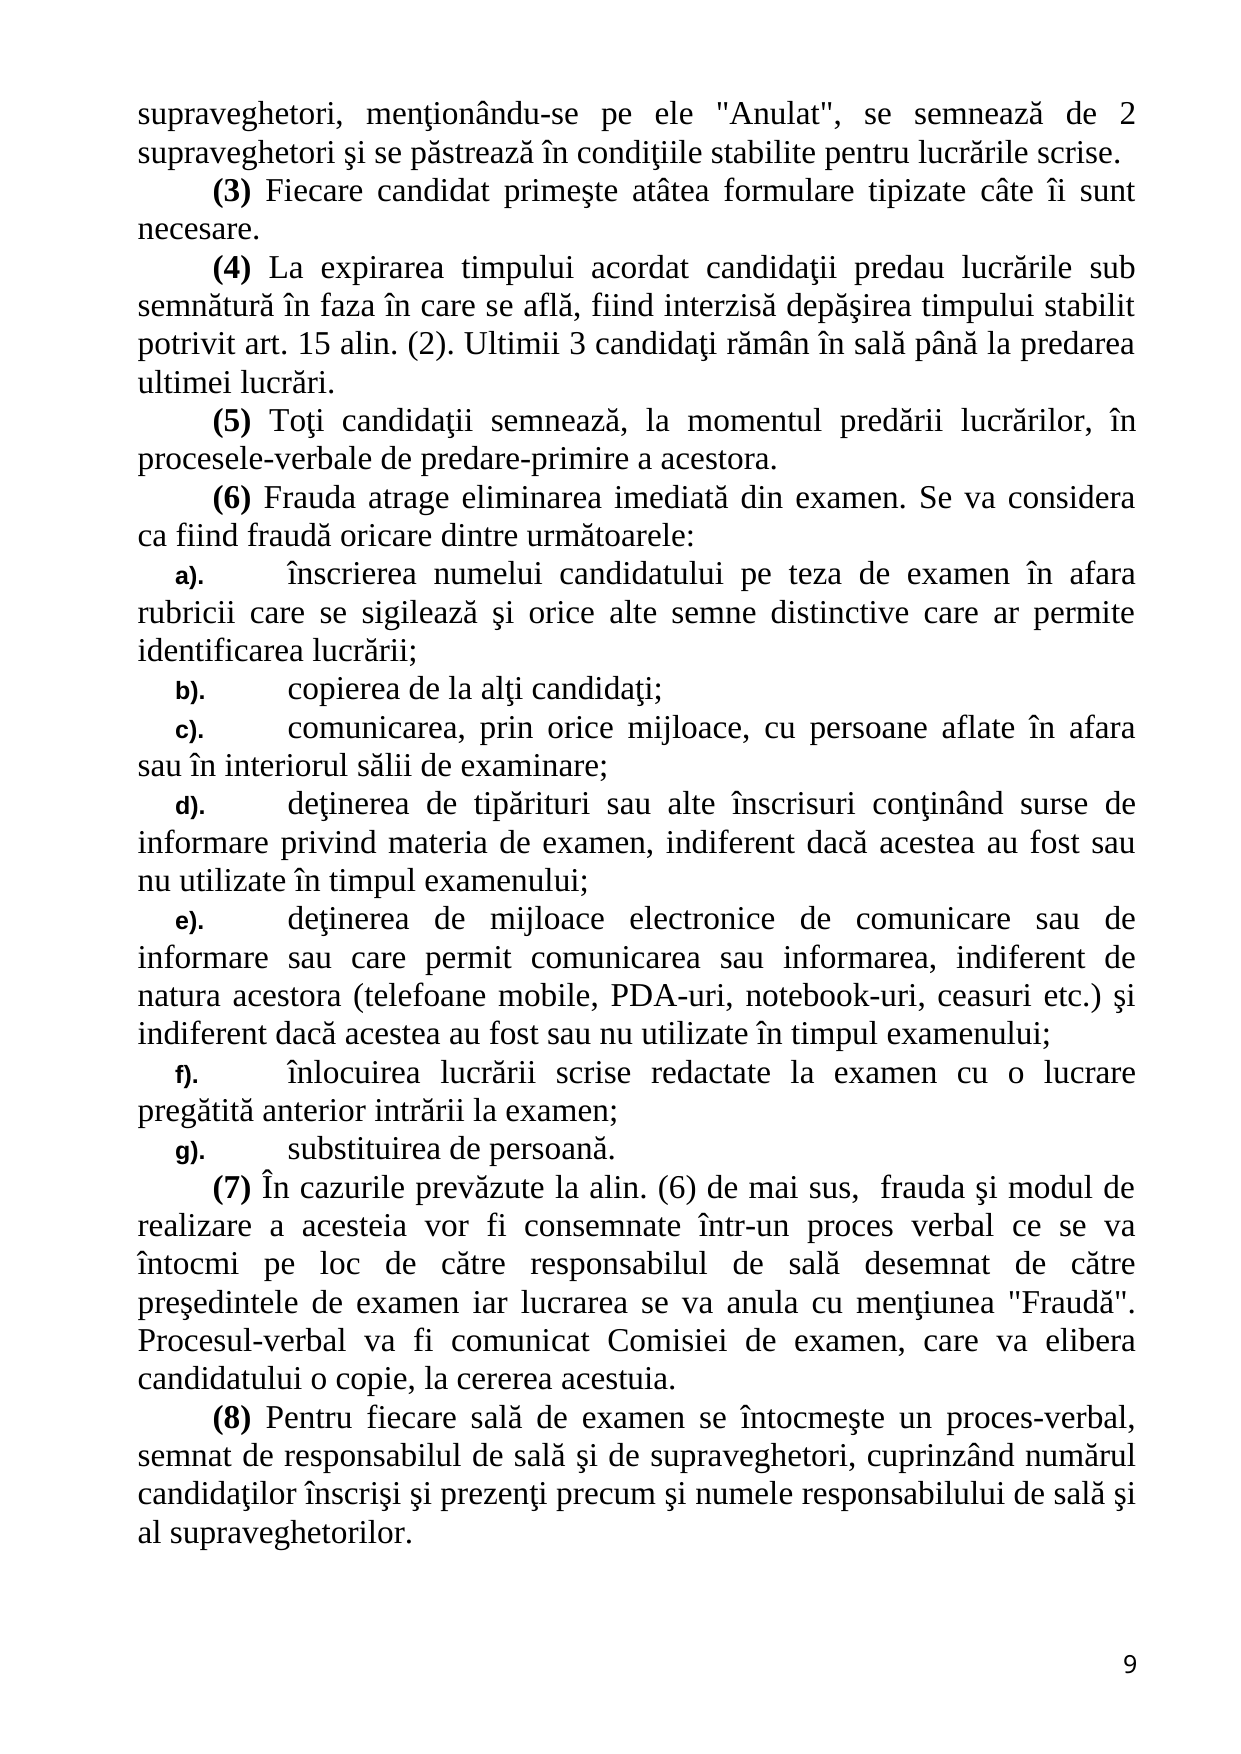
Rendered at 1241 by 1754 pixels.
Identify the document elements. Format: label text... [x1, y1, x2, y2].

text (4) La expirarea timpului acordat candidaţii predau lucrările sub semnătură în faza în care se află, fiind interzisă depăşirea timpului stabilit potrivit art. 15 alin. (2). Ultimii 3 candidaţi rămân în sală până la predarea ultimei lucrări. [137, 247, 1137, 400]
list deţinerea de mijloace electronice de comunicare sau de informare sau care permit comunicarea sau informarea, indiferent de natura acestora (telefoane mobile, PDA-uri, notebook-uri, ceasuri etc.) şi indiferent dacă acestea au fost sau nu utilizate în timpul examenului; [137, 899, 1137, 1052]
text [137, 94, 1137, 170]
list copierea de la alţi candidaţi; [137, 669, 1137, 707]
text (7) În cazurile prevăzute la alin. (6) de mai sus, frauda şi modul de realizare a acesteia vor fi consemnate într-un proces verbal ce se va întocmi pe loc de către responsabilul de sală desemnat de către preşedintele de examen iar lucrarea se va anula cu menţiunea "Fraudă". Procesul-verbal va fi comunicat Comisiei de examen, care va elibera candidatului o copie, la cererea acestuia. [137, 1167, 1137, 1397]
text (8) Pentru fiecare sală de examen se întocmeşte un proces-verbal, semnat de responsabilul de sală şi de supraveghetori, cuprinzând numărul candidaţilor înscrişi şi prezenţi precum şi numele responsabilului de sală şi al supraveghetorilor. [137, 1397, 1137, 1550]
list înscrierea numelui candidatului pe teza de examen în afara rubricii care se sigilează şi orice alte semne distinctive care ar permite identificarea lucrării; [137, 554, 1137, 669]
list deţinerea de tipărituri sau alte înscrisuri conţinând surse de informare privind materia de examen, indiferent dacă acestea au fost sau nu utilizate în timpul examenului; [137, 784, 1137, 899]
text (5) Toţi candidaţii semnează, la momentul predării lucrărilor, în procesele-verbale de predare-primire a acestora. [137, 400, 1137, 477]
text (6) Frauda atrage eliminarea imediată din examen. Se va considera ca fiind fraudă oricare dintre următoarele: [137, 477, 1137, 554]
list înlocuirea lucrării scrise redactate la examen cu o lucrare pregătită anterior intrării la examen; [137, 1052, 1137, 1129]
list comunicarea, prin orice mijloace, cu persoane aflate în afara sau în interiorul sălii de examinare; [137, 707, 1137, 784]
text (3) Fiecare candidat primeşte atâtea formulare tipizate câte îi sunt necesare. [137, 170, 1137, 247]
list substituirea de persoană. [137, 1129, 1137, 1167]
